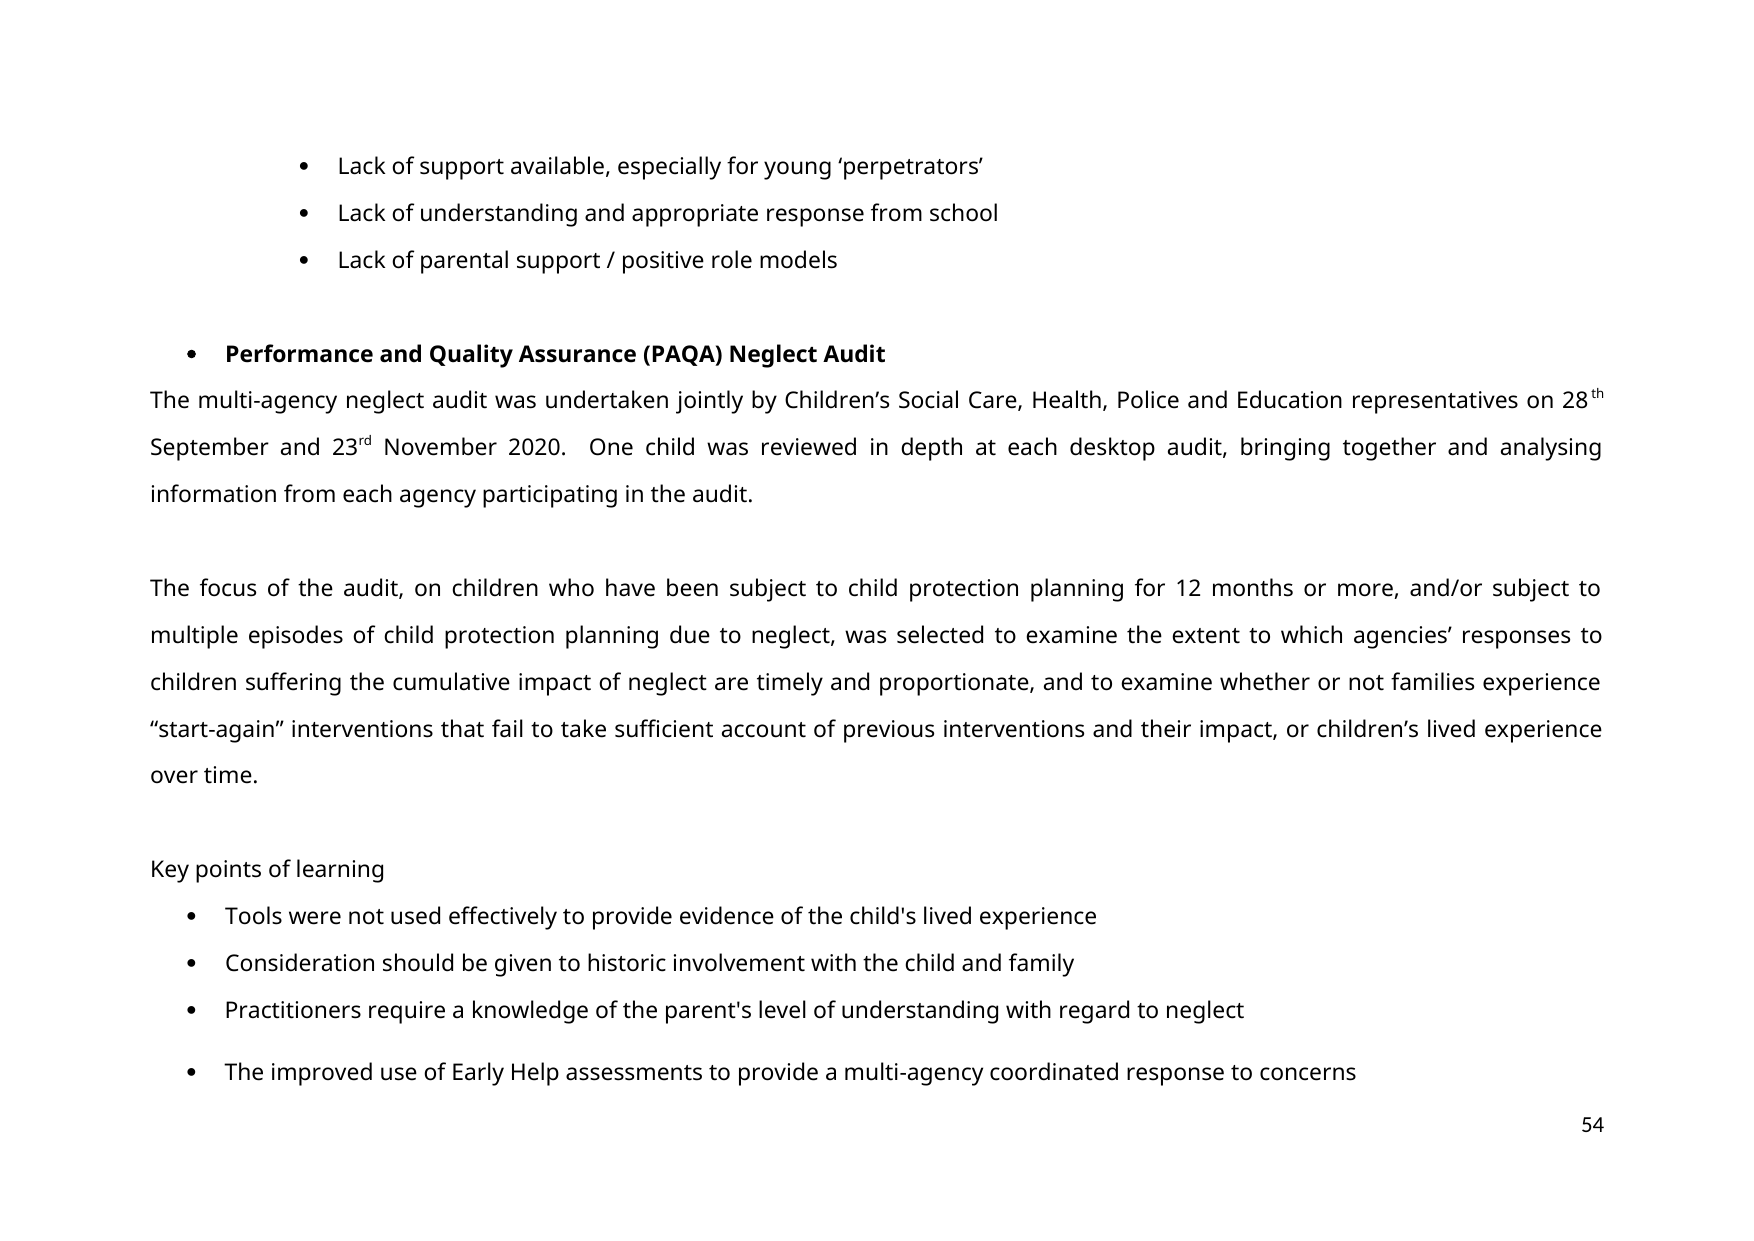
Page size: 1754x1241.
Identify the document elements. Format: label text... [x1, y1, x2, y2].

list Lack of support available, especially for young ‘perpetrators’ [300, 150, 1604, 181]
list Lack of parental support / positive role models [300, 244, 1604, 275]
text The multi-agency neglect audit was undertaken jointly by Children’s Social Care, Health, Police and Education representatives on 28th September and 23rd November 2020. One child was reviewed in depth at each desktop audit, bringing together and analysing information from each agency participating in the audit. [150, 384, 1604, 509]
list The improved use of Early Help assessments to provide a multi-agency coordinated response to concerns [187, 1056, 1604, 1087]
text The focus of the audit, on children who have been subject to child protection planning for 12 months or more, and/or subject to multiple episodes of child protection planning due to neglect, was selected to examine the extent to which agencies’ responses to children suffering the cumulative impact of neglect are timely and proportionate, and to examine whether or not families experience “start-again” interventions that fail to take sufficient account of previous interventions and their impact, or children’s lived experience over time. [150, 572, 1604, 791]
list Performance and Quality Assurance (PAQA) Neglect Audit [187, 337, 1604, 369]
list Consideration should be given to historic involvement with the child and family [187, 947, 1604, 978]
text Key points of learning [150, 853, 1604, 884]
list Practitioners require a knowledge of the parent's level of understanding with regard to neglect [187, 994, 1604, 1025]
list Lack of understanding and appropriate response from school [300, 197, 1604, 228]
list Tools were not used effectively to provide evidence of the child's lived experience [187, 900, 1604, 931]
